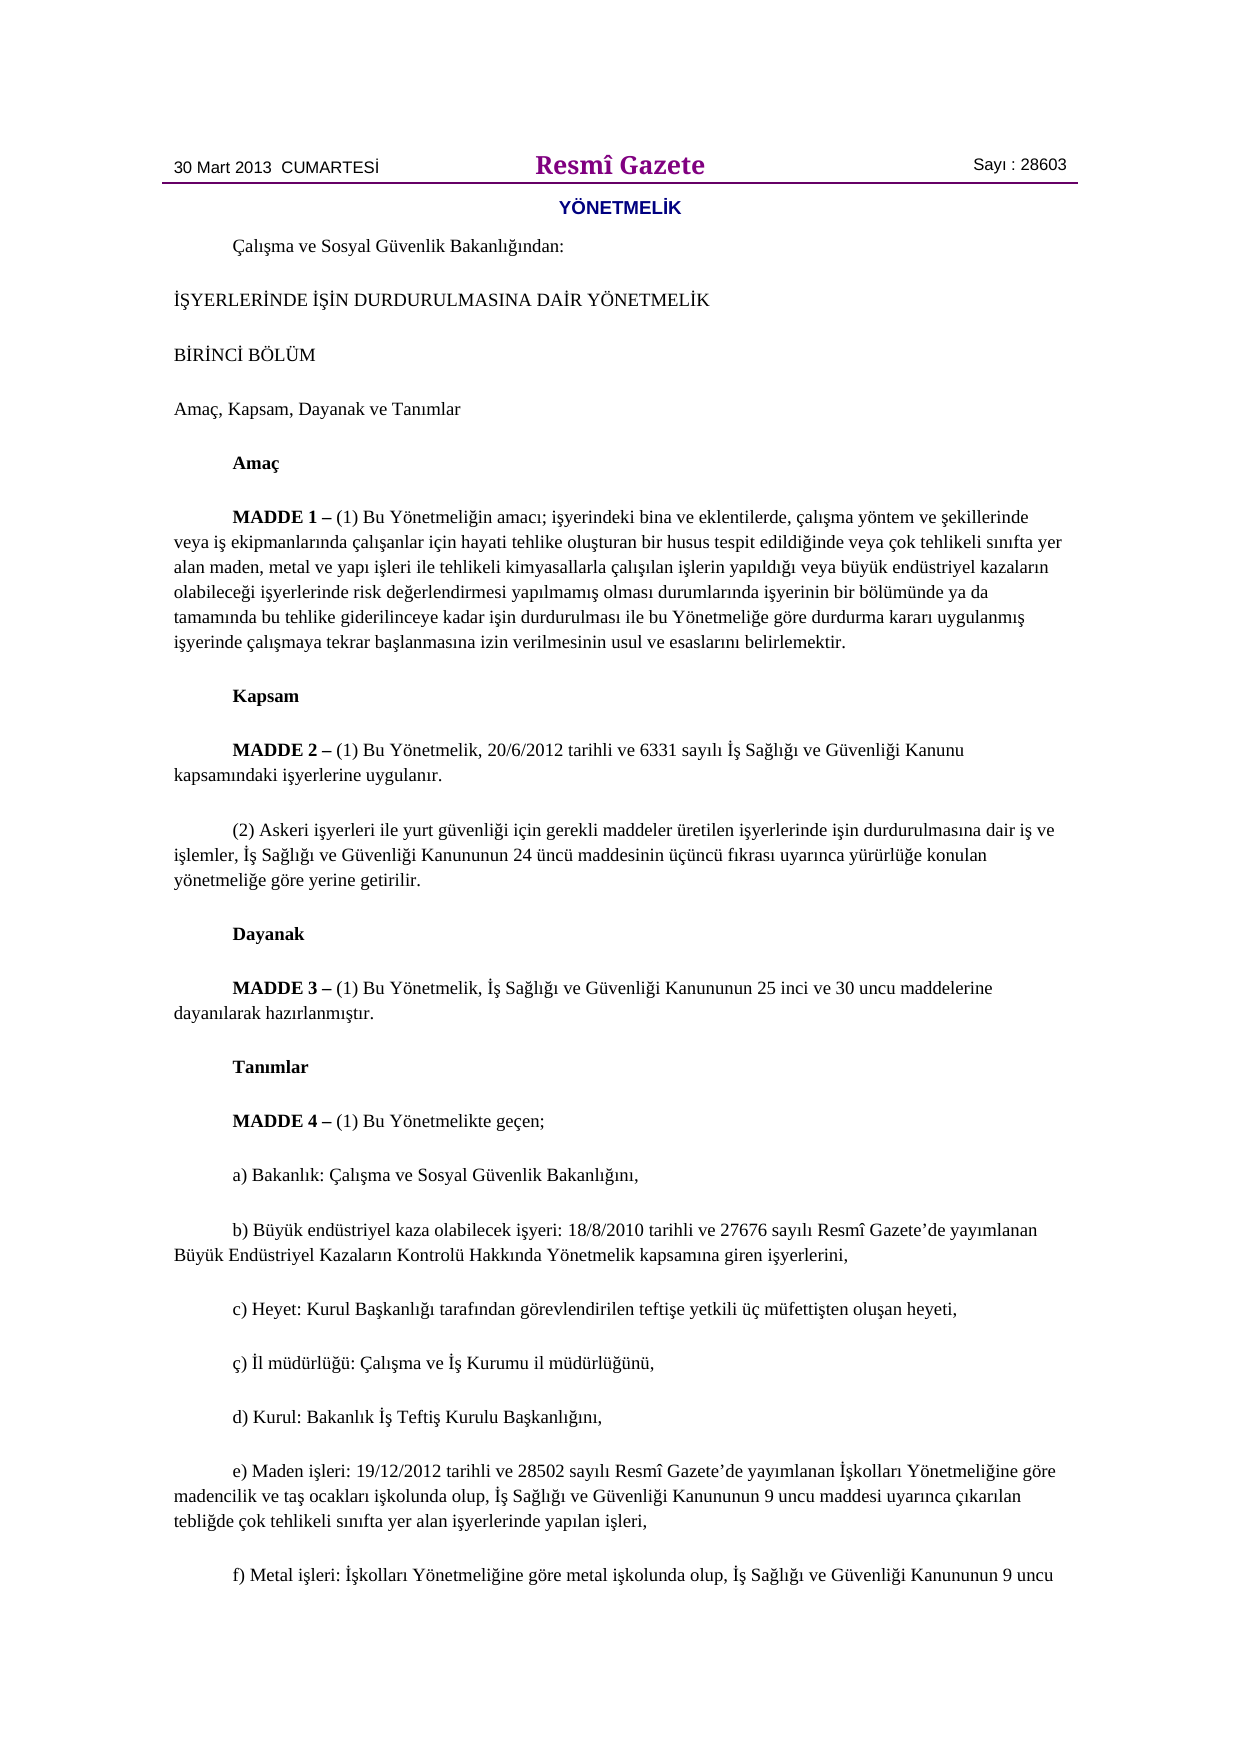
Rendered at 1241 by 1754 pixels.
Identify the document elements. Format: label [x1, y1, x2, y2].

table_header [146, 148, 1094, 1586]
